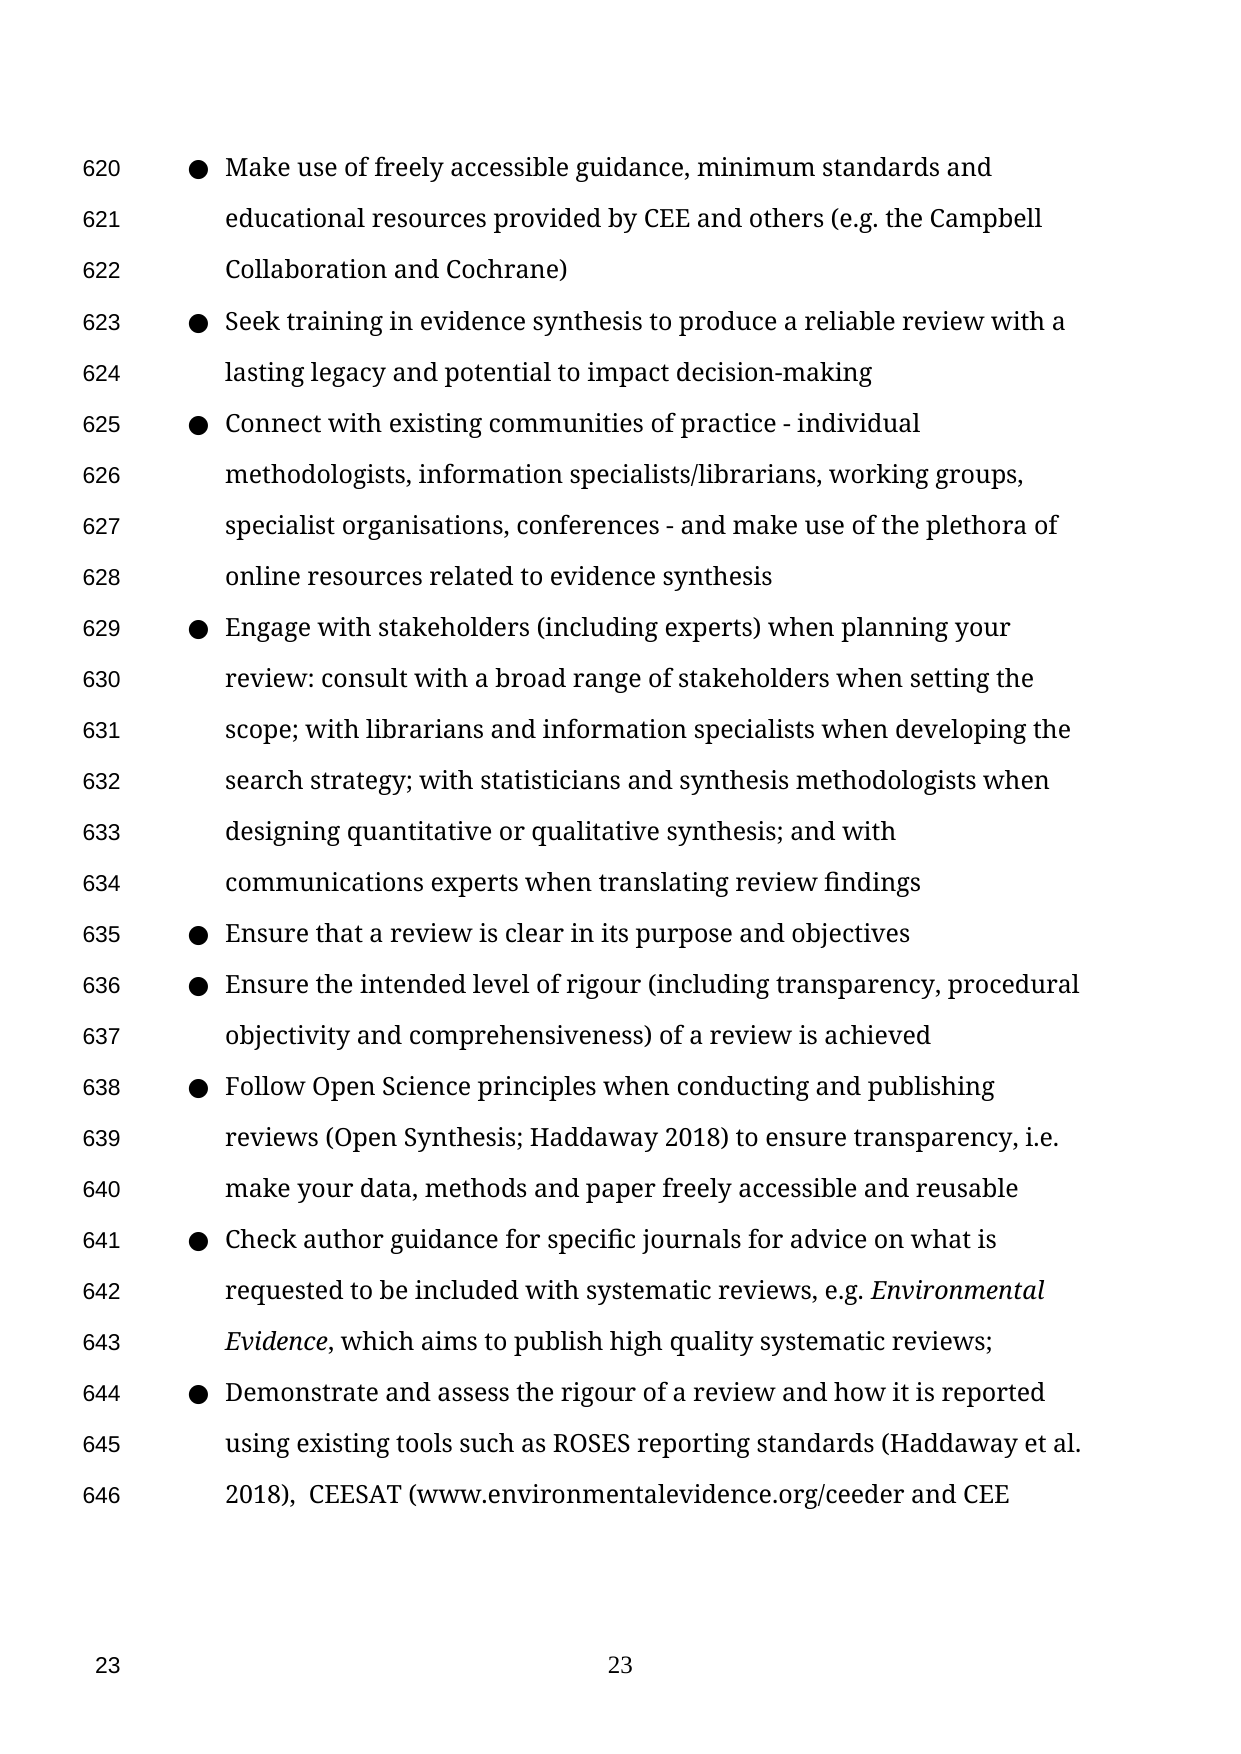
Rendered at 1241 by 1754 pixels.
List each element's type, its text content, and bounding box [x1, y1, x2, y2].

list Connect with existing communities of practice - individual methodologists, information specialists/librarians, working groups, specialist organisations, conferences - and make use of the plethora of online resources related to evidence synthesis [187, 405, 1090, 592]
list Ensure the intended level of rigour (including transparency, procedural objectivity and comprehensiveness) of a review is achieved [187, 967, 1090, 1052]
list Engage with stakeholders (including experts) when planning your review: consult with a broad range of stakeholders when setting the scope; with librarians and information specialists when developing the search strategy; with statisticians and synthesis methodologists when designing quantitative or qualitative synthesis; and with communications experts when translating review findings [187, 609, 1090, 899]
list Ensure that a review is clear in its purpose and objectives [187, 916, 1090, 950]
list Check author guidance for specific journals for advice on what is requested to be included with systematic reviews, e.g. Environmental Evidence, which aims to publish high quality systematic reviews; [187, 1222, 1090, 1358]
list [187, 1375, 1090, 1511]
list Follow Open Science principles when conducting and publishing reviews (Open Synthesis; Haddaway 2018) to ensure transparency, i.e. make your data, methods and paper freely accessible and reusable [187, 1069, 1090, 1205]
list Seek training in evidence synthesis to produce a reliable review with a lasting legacy and potential to impact decision-making [187, 303, 1090, 388]
list Make use of freely accessible guidance, minimum standards and educational resources provided by CEE and others (e.g. the Campbell Collaboration and Cochrane) [187, 150, 1090, 286]
